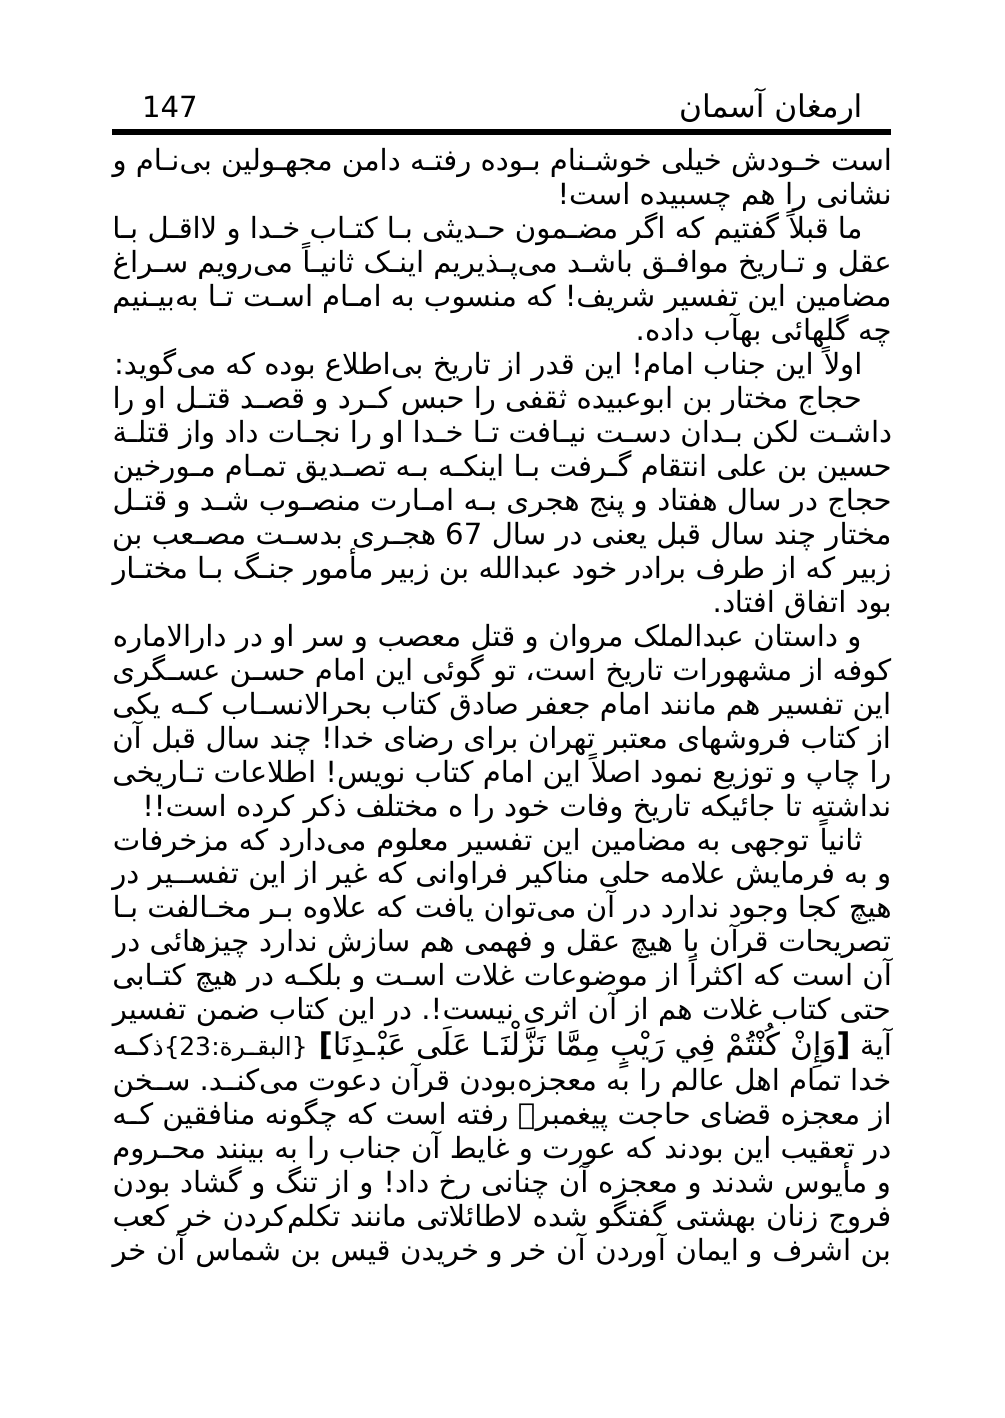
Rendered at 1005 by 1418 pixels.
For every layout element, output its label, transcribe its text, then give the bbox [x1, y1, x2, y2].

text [112, 823, 892, 1267]
text اولاً این جناب امام! این قدر از تاریخ بی‌اطلاع بوده که می‌گوید: [112, 347, 892, 381]
text و داستان عبدالملک مروان و قتل معصب و سر او در دارالاماره کوفه از مشهورات تاریخ است، تو گوئی این امام حسن عسگری این تفسیر هم مانند امام جعفر صادق کتاب بحرالانساب که یکی از کتاب فروشهای معتبر تهران برای رضای خدا! چند سال قبل آن را چاپ و توزیع نمود اصلاً این امام کتاب نویس! اطلاعات تاریخی نداشته تا جائیکه تاریخ وفات خود را ه مختلف ذکر کرده است!! [112, 619, 892, 823]
text حجاج مختار بن ابوعبیده ثقفی را حبس کرد و قصد قتل او را داشت لکن بدان دست نیافت تا خدا او را نجات داد واز قتلة حسین بن علی انتقام گرفت با اینکه به تصدیق تمام مورخین حجاج در سال هفتاد و پنج هجری به امارت منصوب شد و قتل مختار چند سال قبل یعنی در سال 67 هجری بدست مصعب بن زبیر که از طرف برادر خود عبدالله بن زبیر مأمور جنگ با مختار بود اتفاق افتاد. [112, 381, 892, 619]
text ما قبلاً گفتیم که اگر مضمون حدیثی با کتاب خدا و لااقل با عقل و تاریخ موافق باشد می‌پذیریم اینک ثانیاً می‌رویم سراغ مضامین این تفسیر شریف! که منسوب به امام است تا به‌بینیم چه گلهائی بهآب داده. [112, 212, 892, 347]
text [112, 144, 892, 212]
